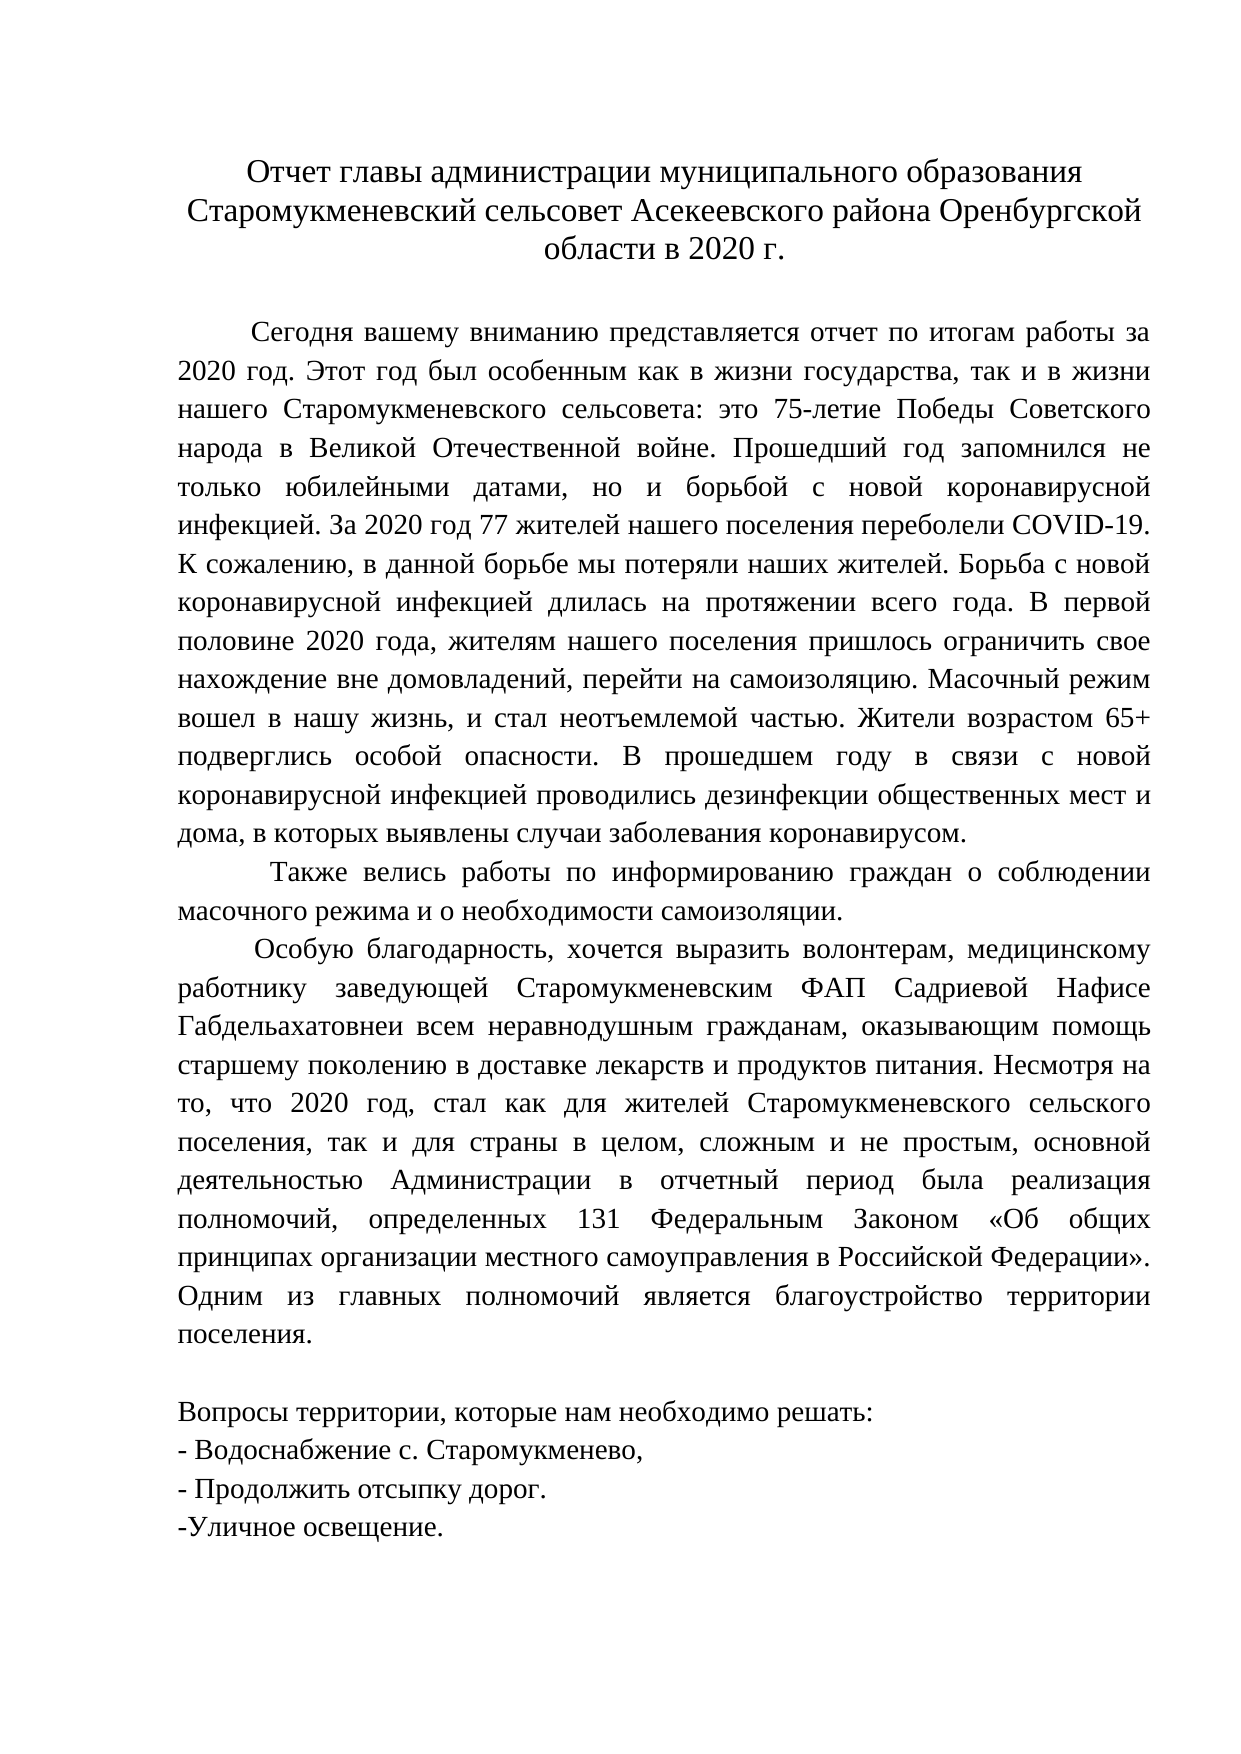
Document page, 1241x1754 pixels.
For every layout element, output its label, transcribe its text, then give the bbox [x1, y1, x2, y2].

text Также велись работы по информированию граждан о соблюдении масочного режима и о необходимости самоизоляции. [177, 854, 1152, 926]
text Вопросы территории, которые нам необходимо решать: [177, 1394, 1152, 1427]
text - Водоснабжение с. Старомукменево, [177, 1432, 1152, 1466]
text Особую благодарность, хочется выразить волонтерам, медицинскому работнику заведующей Старомукменевским ФАП Садриевой Нафисе Габдельахатовнеи всем неравнодушным гражданам, оказывающим помощь старшему поколению в доставке лекарств и продуктов питания. Несмотря на то, что 2020 год, стал как для жителей Старомукменевского сельского поселения, так и для страны в целом, сложным и не простым, основной деятельностью Администрации в отчетный период была реализация полномочий, определенных 131 Федеральным Законом «Об общих принципах организации местного самоуправления в Российской Федерации». Одним из главных полномочий является благоустройство территории поселения. [177, 931, 1152, 1350]
text - Продолжить отсыпку дорог. [177, 1471, 1152, 1504]
text Отчет главы администрации муниципального образования Старомукменевский сельсовет Асекеевского района Оренбургской области в 2020 г. [177, 152, 1152, 267]
text Сегодня вашему вниманию представляется отчет по итогам работы за 2020 год. Этот год был особенным как в жизни государства, так и в жизни нашего Старомукменевского сельсовета: это 75-летие Победы Советского народа в Великой Отечественной войне. Прошедший год запомнился не только юбилейными датами, но и борьбой с новой коронавирусной инфекцией. За 2020 год 77 жителей нашего поселения переболели COVID-19. К сожалению, в данной борьбе мы потеряли наших жителей. Борьба с новой коронавирусной инфекцией длилась на протяжении всего года. В первой половине 2020 года, жителям нашего поселения пришлось ограничить свое нахождение вне домовладений, перейти на самоизоляцию. Масочный режим вошел в нашу жизнь, и стал неотъемлемой частью. Жители возрастом 65+ подверглись особой опасности. В прошедшем году в связи с новой коронавирусной инфекцией проводились дезинфекции общественных мест и дома, в которых выявлены случаи заболевания коронавирусом. [177, 314, 1152, 849]
text -Уличное освещение. [177, 1509, 1152, 1543]
